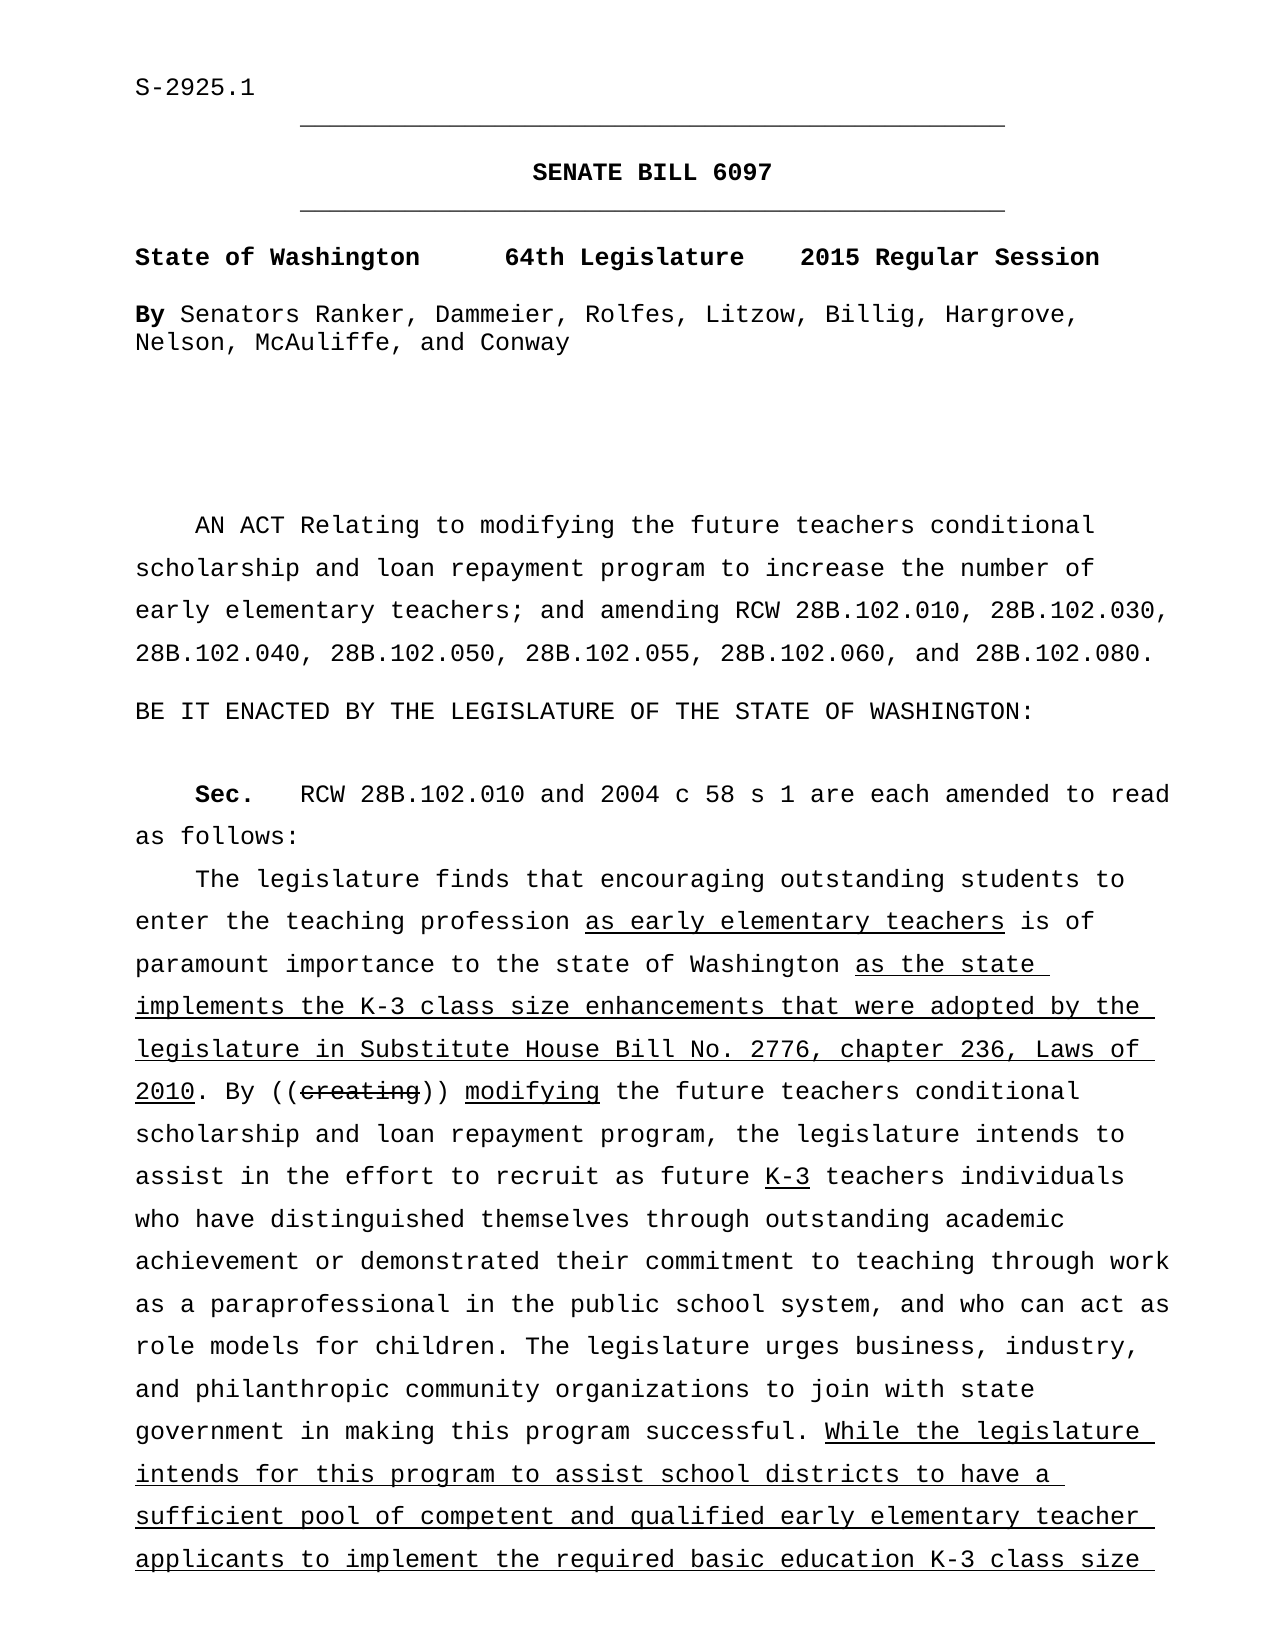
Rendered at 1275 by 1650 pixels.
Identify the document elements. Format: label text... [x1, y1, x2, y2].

text _______________________________________________ [135, 188, 1170, 217]
text _______________________________________________ [135, 103, 1170, 132]
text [135, 853, 1170, 1576]
text BE IT ENACTED BY THE LEGISLATURE OF THE STATE OF WASHINGTON: [135, 698, 1170, 727]
text SENATE BILL 6097 [135, 160, 1170, 188]
text S-2925.1 [135, 75, 1170, 103]
text State of Washington 64th Legislature 2015 Regular Session [135, 245, 1170, 273]
text Sec. RCW 28B.102.010 and 2004 c 58 s 1 are each amended to read as follows: [135, 768, 1170, 853]
text By Senators Ranker, Dammeier, Rolfes, Litzow, Billig, Hargrove, Nelson, McAuliffe, and Conway [135, 302, 1170, 358]
text AN ACT Relating to modifying the future teachers conditional scholarship and loan repayment program to increase the number of early elementary teachers; and amending RCW 28B.102.010, 28B.102.030, 28B.102.040, 28B.102.050, 28B.102.055, 28B.102.060, and 28B.102.080. [135, 500, 1170, 670]
